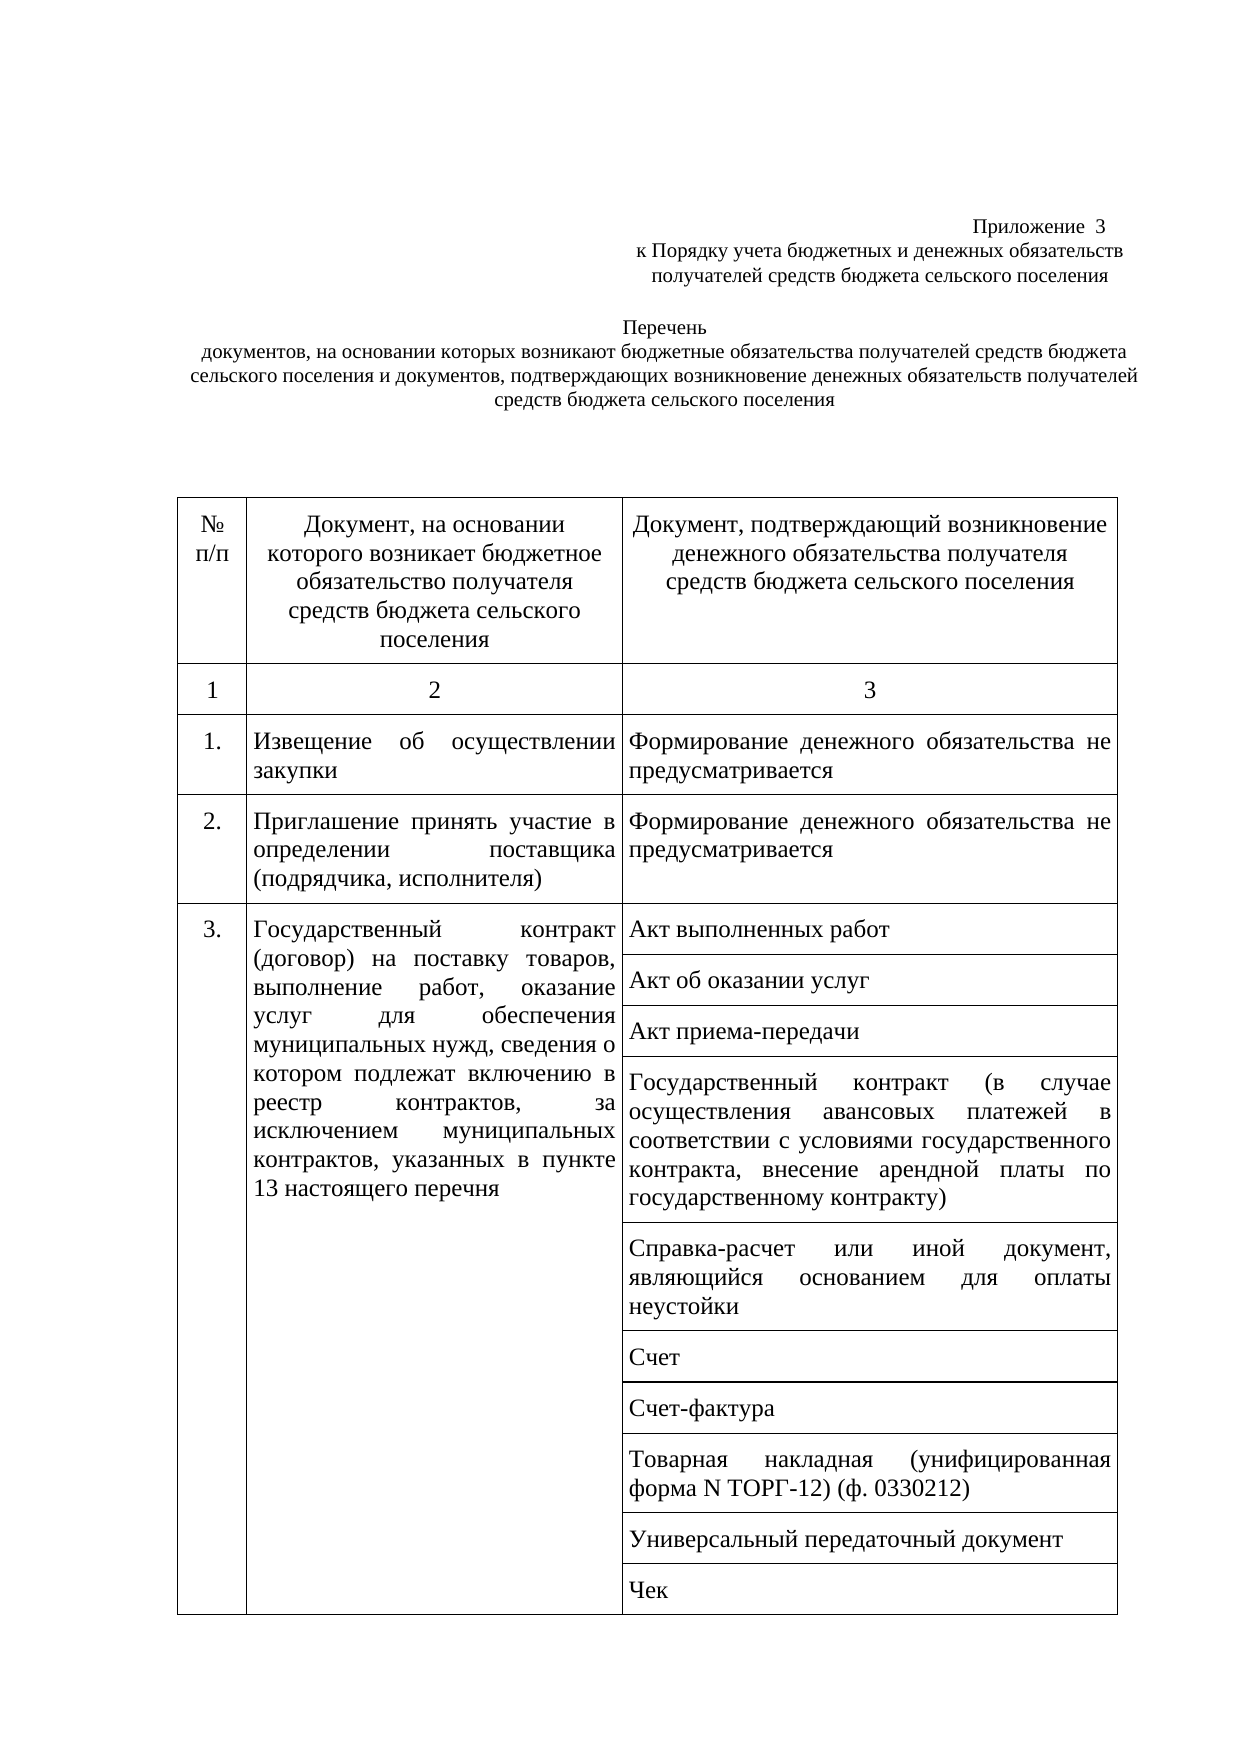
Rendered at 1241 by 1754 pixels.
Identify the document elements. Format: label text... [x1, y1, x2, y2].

table_cell 1. [178, 715, 246, 794]
table_cell Акт приема-передачи [623, 1006, 1117, 1056]
table_cell Приглашение принять участие в определении поставщика (подрядчика, исполнителя) [247, 795, 622, 903]
table_cell Извещение об осуществлении закупки [247, 715, 622, 794]
text к Порядку учета бюджетных и денежных обязательств получателей средств бюджета сельского поселения [608, 238, 1152, 287]
table_cell Счет-фактура [623, 1383, 1117, 1432]
table_cell Товарная накладная (унифицированная форма N ТОРГ-12) (ф. 0330212) [623, 1434, 1117, 1512]
table_cell Акт выполненных работ [623, 904, 1117, 954]
text Перечень [177, 315, 1152, 339]
table_cell 3. [178, 904, 246, 1614]
table_cell Счет [623, 1331, 1117, 1381]
table_cell Формирование денежного обязательства не предусматривается [623, 715, 1117, 794]
table_header Документ, на основании которого возникает бюджетное обязательство получателя средств бюджета сельского поселения [247, 498, 622, 663]
text документов, на основании которых возникают бюджетные обязательства получателей средств бюджета сельского поселения и документов, подтверждающих возникновение денежных обязательств получателей средств бюджета сельского поселения [177, 339, 1152, 411]
table_cell Универсальный передаточный документ [623, 1513, 1117, 1563]
table_cell 2. [178, 795, 246, 903]
table_header № п/п [178, 498, 246, 663]
table_header Документ, подтверждающий возникновение денежного обязательства получателя средств бюджета сельского поселения [623, 498, 1117, 663]
table_cell Чек [623, 1564, 1117, 1614]
table_cell Формирование денежного обязательства не предусматривается [623, 795, 1117, 903]
table_cell Акт об оказании услуг [623, 955, 1117, 1005]
table_cell 1 [178, 664, 246, 714]
table_cell 2 [247, 664, 622, 714]
table_cell Государственный контракт (в случае осуществления авансовых платежей в соответствии с условиями государственного контракта, внесение арендной платы по государственному контракту) [623, 1057, 1117, 1222]
table_cell 3 [623, 664, 1117, 714]
table_cell Справка-расчет или иной документ, являющийся основанием для оплаты неустойки [623, 1223, 1117, 1330]
table_cell Государственный контракт (договор) на поставку товаров, выполнение работ, оказание услуг для обеспечения муниципальных нужд, сведения о котором подлежат включению в реестр контрактов, за исключением муниципальных контрактов, указанных в пункте 13 настоящего перечня [247, 904, 622, 1614]
text Приложение 3 [608, 214, 1152, 238]
